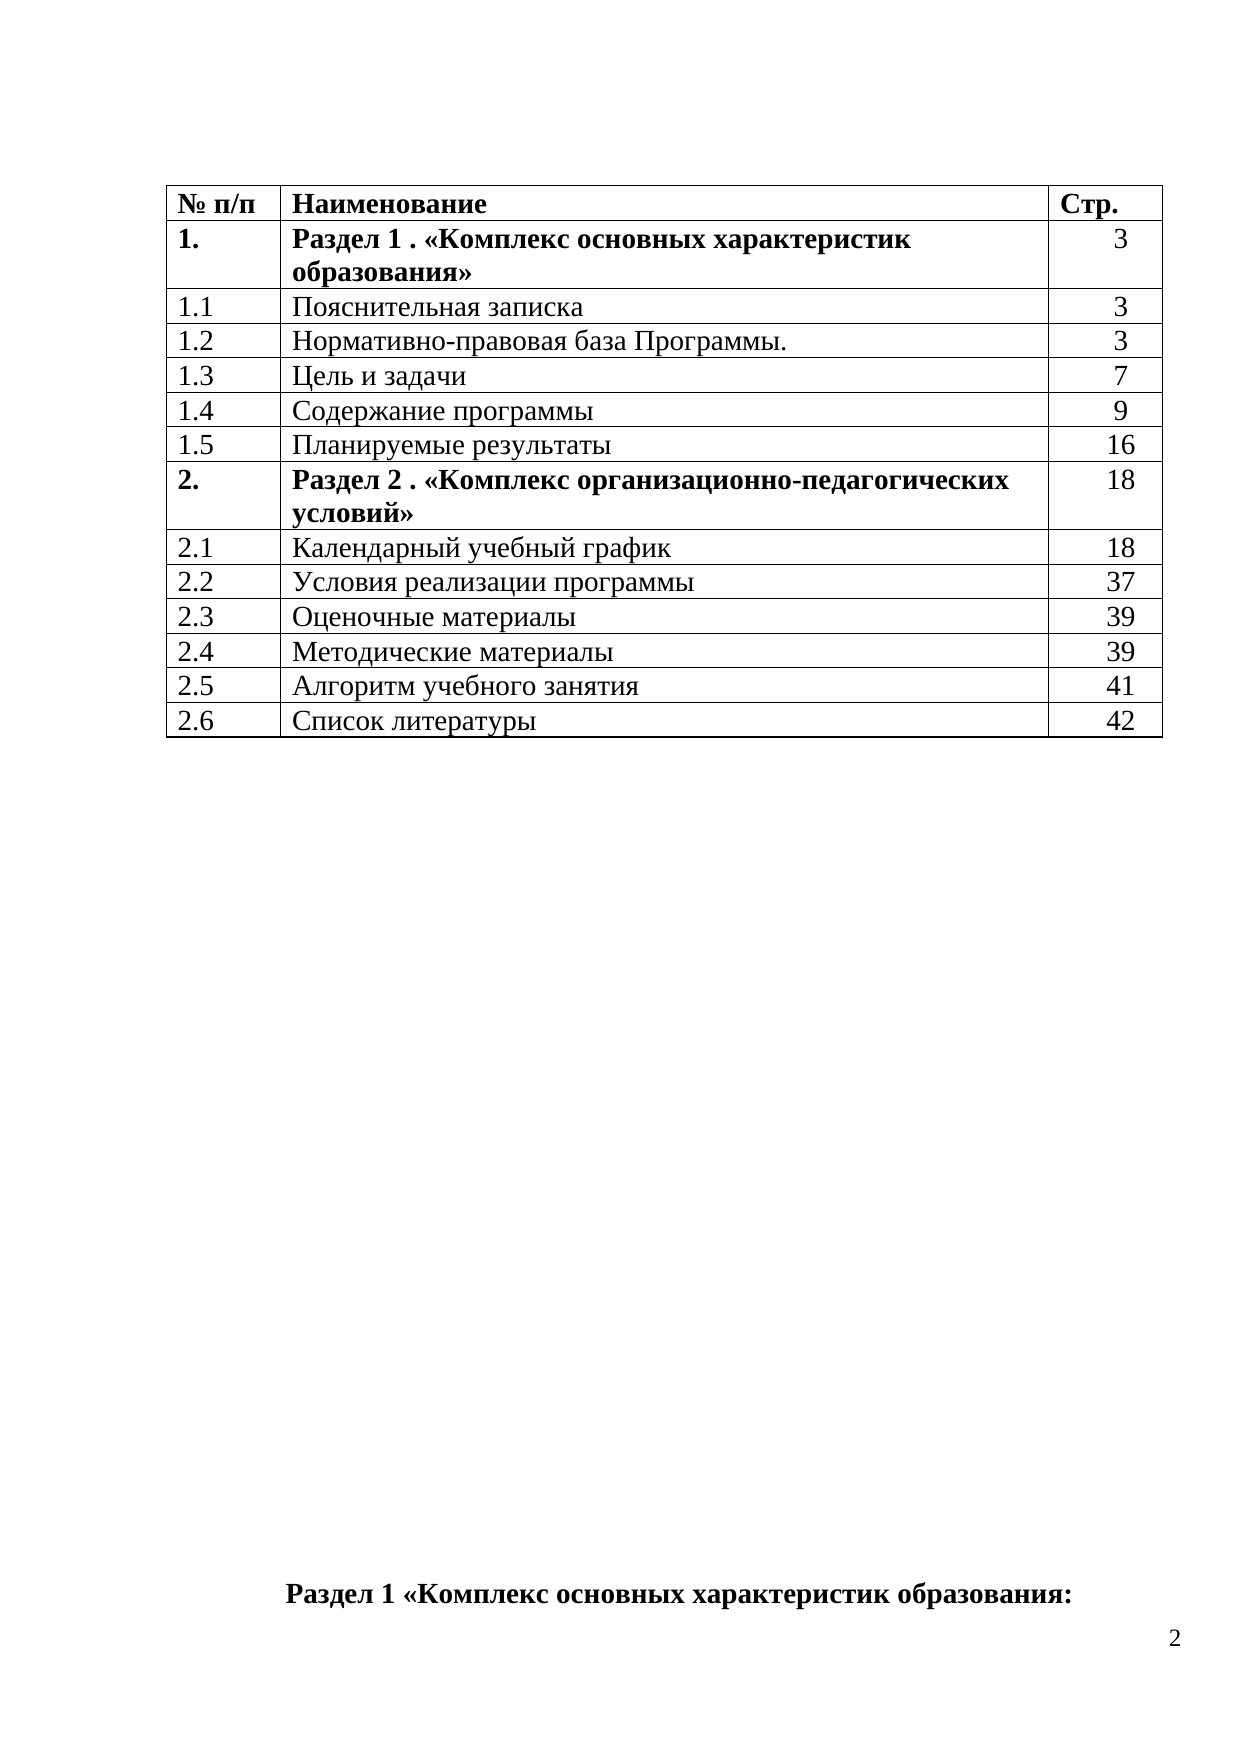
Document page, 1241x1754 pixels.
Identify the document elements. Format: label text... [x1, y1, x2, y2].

table_cell 42 [1049, 703, 1162, 736]
table_cell 7 [1049, 358, 1162, 392]
table_cell 9 [1049, 393, 1162, 426]
table_header Стр. [1049, 186, 1162, 220]
table_cell 2.6 [167, 703, 280, 736]
table_cell 1.4 [167, 393, 280, 426]
table_cell 1.1 [167, 289, 280, 322]
table_cell Раздел 1 . «Комплекс основных характеристик образования» [281, 221, 1048, 288]
table_cell Раздел 2 . «Комплекс организационно-педагогических условий» [281, 462, 1048, 529]
text Раздел 1 «Комплекс основных характеристик образования: [177, 1576, 1181, 1609]
table_cell 18 [1049, 530, 1162, 563]
table_cell 2.5 [167, 668, 280, 702]
table_cell 1.3 [167, 358, 280, 392]
table_header № п/п [167, 186, 280, 220]
table_cell 37 [1049, 565, 1162, 598]
table_header Наименование [281, 186, 1048, 220]
table_cell 2.1 [167, 530, 280, 563]
table_cell 2.4 [167, 634, 280, 667]
table_cell Содержание программы [281, 393, 1048, 426]
table_cell 1. [167, 221, 280, 288]
table_cell Список литературы [281, 703, 1048, 736]
table_cell 2. [167, 462, 280, 529]
table_cell Условия реализации программы [281, 565, 1048, 598]
table_cell Пояснительная записка [281, 289, 1048, 322]
table_cell Цель и задачи [281, 358, 1048, 392]
table_cell 2.2 [167, 565, 280, 598]
table_cell 1.2 [167, 324, 280, 357]
table_cell 41 [1049, 668, 1162, 702]
table_cell Алгоритм учебного занятия [281, 668, 1048, 702]
table_cell 3 [1049, 221, 1162, 288]
table_cell 39 [1049, 634, 1162, 667]
table_cell Планируемые результаты [281, 427, 1048, 461]
table_cell 3 [1049, 324, 1162, 357]
table_cell Оценочные материалы [281, 599, 1048, 633]
table_cell Календарный учебный график [281, 530, 1048, 563]
table_cell 16 [1049, 427, 1162, 461]
table_cell 1.5 [167, 427, 280, 461]
table_cell 39 [1049, 599, 1162, 633]
table_cell 2.3 [167, 599, 280, 633]
table_cell Нормативно-правовая база Программы. [281, 324, 1048, 357]
table_cell Методические материалы [281, 634, 1048, 667]
table_cell 3 [1049, 289, 1162, 322]
table_cell 18 [1049, 462, 1162, 529]
